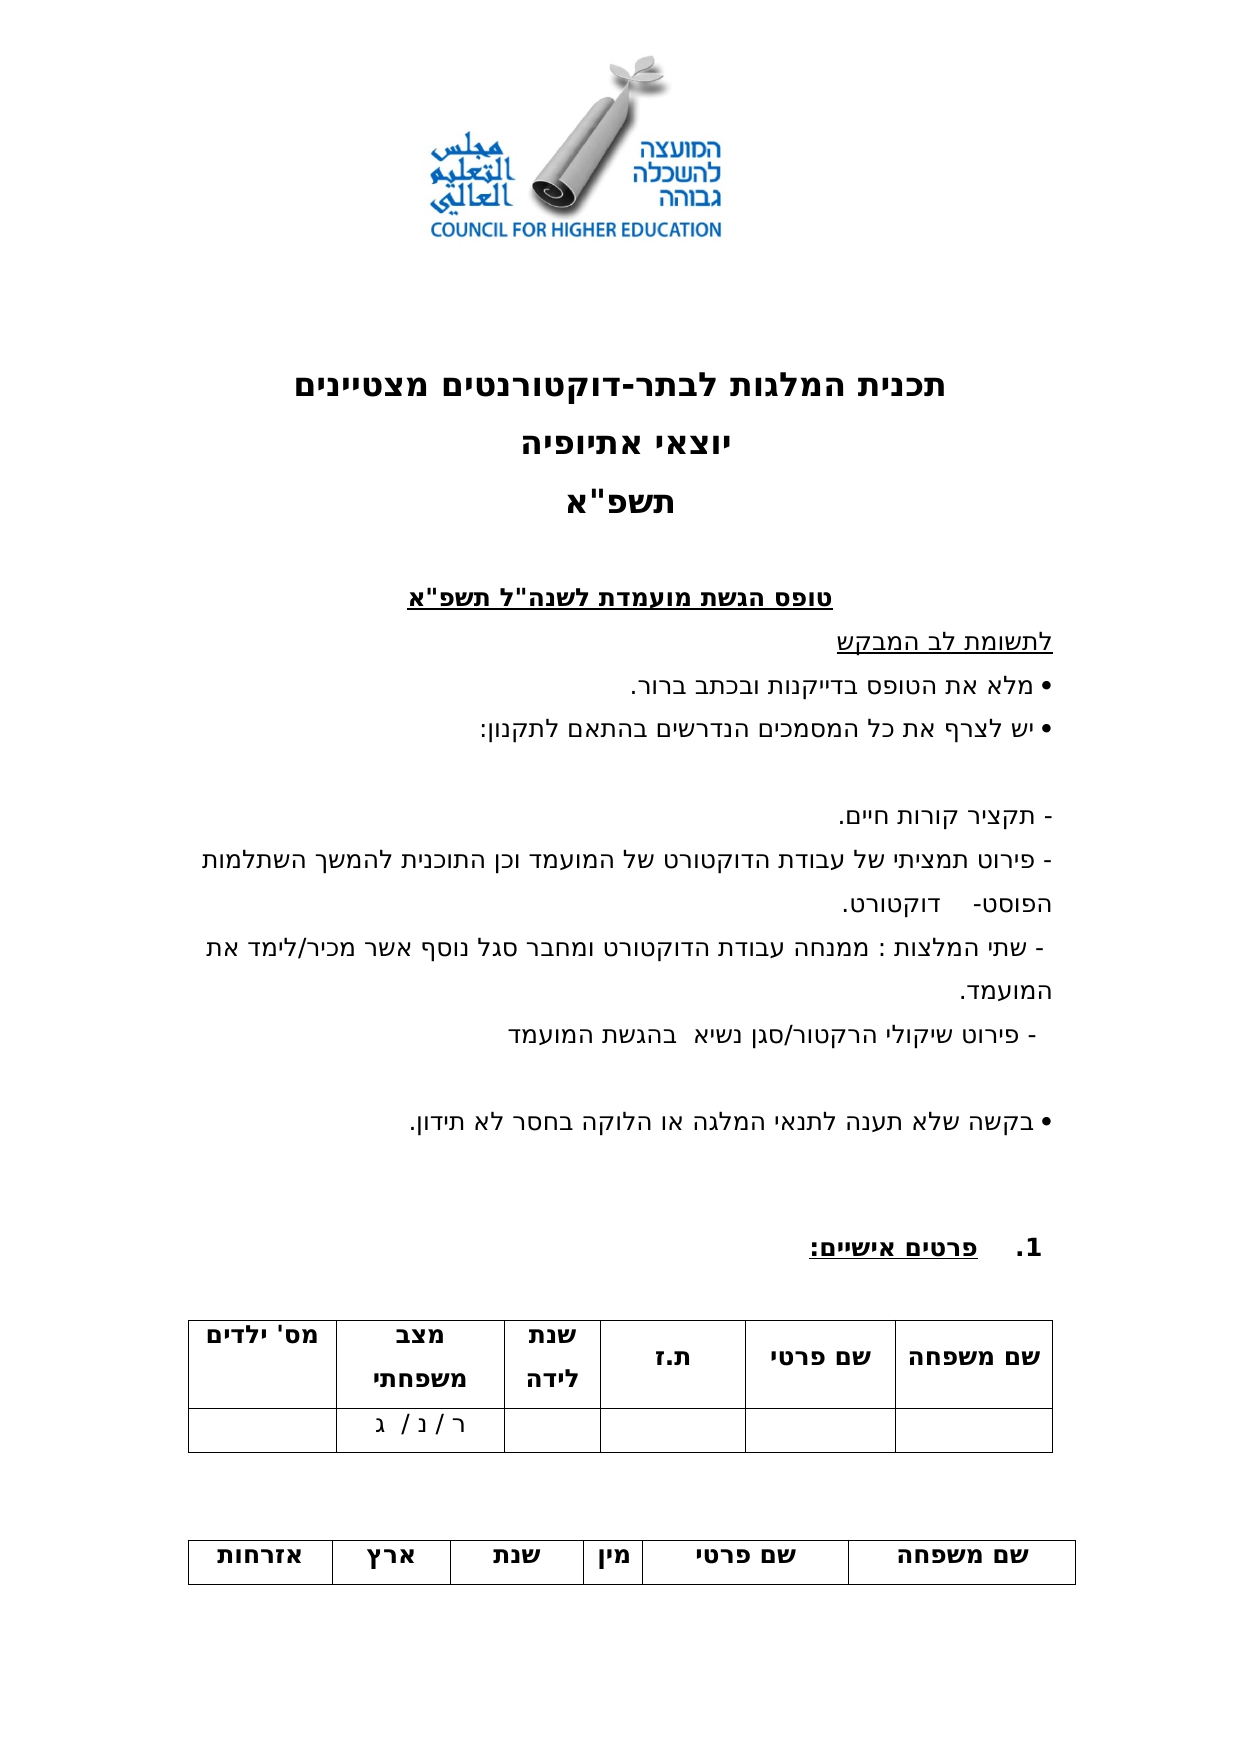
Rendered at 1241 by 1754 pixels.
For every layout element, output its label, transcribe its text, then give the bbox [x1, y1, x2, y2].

table_header ת.ז [601, 1321, 745, 1408]
text תכנית המלגות לבתר-דוקטורנטים מצטיינים [187, 366, 1053, 404]
table_header שנת עליה [451, 1541, 583, 1584]
table_header מצב משפחתי [337, 1321, 504, 1408]
table_cell [746, 1409, 895, 1452]
table_header ארץ לידה [333, 1541, 450, 1584]
table_header שם משפחה [896, 1321, 1052, 1408]
table_header שם משפחה (לועזית): [849, 1541, 1075, 1584]
text - פירוט תמציתי של עבודת הדוקטורט של המועמד וכן התוכנית להמשך השתלמות הפוסט- דוקטורט. [187, 845, 1053, 918]
text מלא את הטופס בדייקנות ובכתב ברור. [187, 671, 1053, 700]
table_header מס' ילדים [189, 1321, 336, 1408]
text יוצאי אתיופיה [187, 424, 1053, 463]
table_header מין [584, 1541, 642, 1584]
table_header שנת לידה [505, 1321, 600, 1408]
text לתשומת לב המבקש [187, 627, 1053, 656]
table_cell [601, 1409, 745, 1452]
table_cell [505, 1409, 600, 1452]
table_header שם פרטי (לועזית): [643, 1541, 848, 1584]
table_cell [896, 1409, 1052, 1452]
table_header אזרחות [189, 1541, 332, 1584]
text - פירוט שיקולי הרקטור/סגן נשיא בהגשת המועמד [187, 1020, 1053, 1049]
list פרטים אישיים: [187, 1233, 1015, 1262]
table_cell ר / נ / ג [337, 1409, 504, 1452]
table_cell [189, 1409, 336, 1452]
text יש לצרף את כל המסמכים הנדרשים בהתאם לתקנון: [187, 715, 1053, 744]
text - תקציר קורות חיים. [187, 802, 1053, 831]
text בקשה שלא תענה לתנאי המלגה או הלוקה בחסר לא תידון. [187, 1107, 1053, 1136]
picture [400, 21, 755, 270]
text תשפ"א [187, 482, 1053, 521]
table_header שם פרטי [746, 1321, 895, 1408]
text - שתי המלצות : ממנחה עבודת הדוקטורט ומחבר סגל נוסף אשר מכיר/לימד את המועמד. [187, 933, 1053, 1006]
text טופס הגשת מועמדת לשנה"ל תשפ"א [187, 583, 1053, 613]
